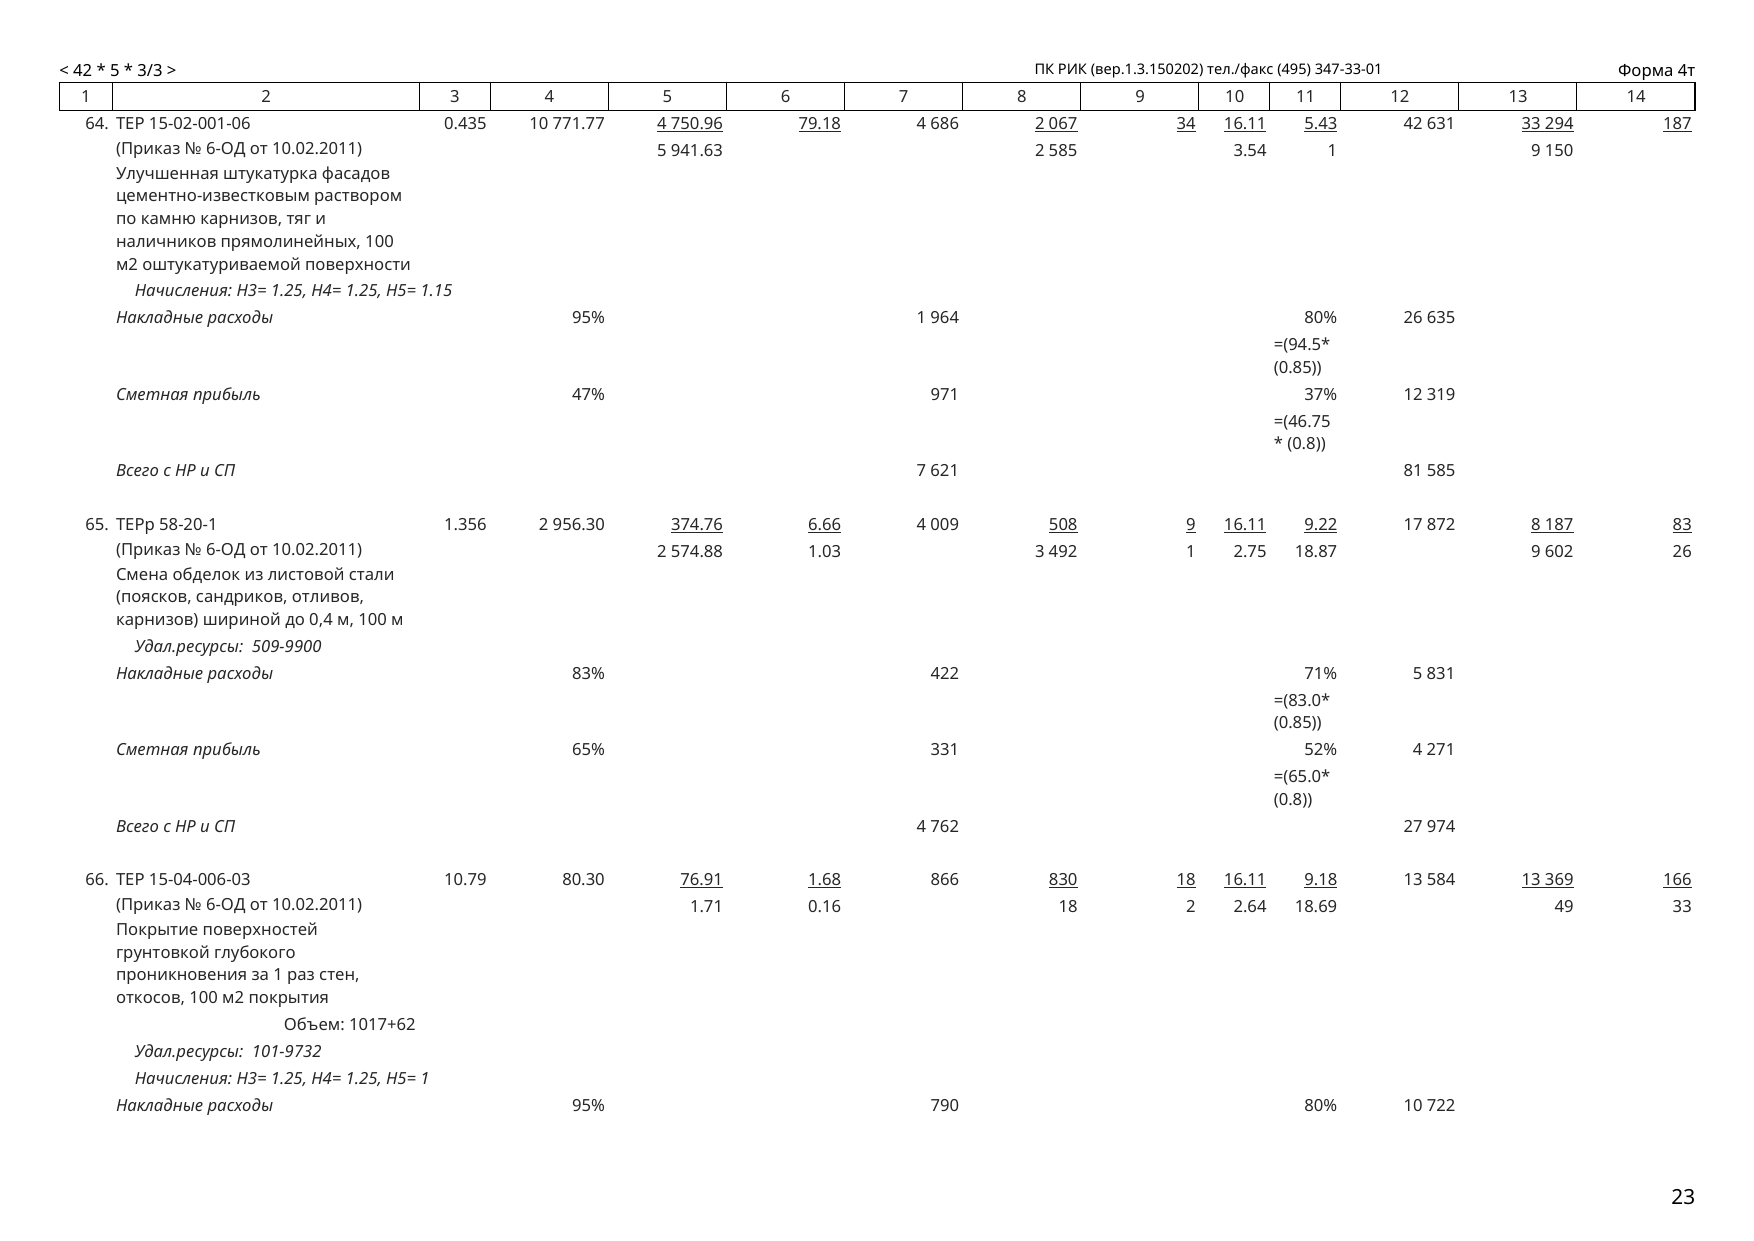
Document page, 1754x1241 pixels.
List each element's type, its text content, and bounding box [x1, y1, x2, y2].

table_header 5 [609, 83, 726, 110]
table_header 7 [845, 83, 962, 110]
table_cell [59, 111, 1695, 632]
table_header 8 [963, 83, 1080, 110]
table_header 11 [1270, 83, 1340, 110]
table_header 9 [1081, 83, 1198, 110]
table_header 10 [1199, 83, 1269, 110]
table_header 3 [420, 83, 490, 110]
table_header 13 [1459, 83, 1576, 110]
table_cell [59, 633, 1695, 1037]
table_header 2 [113, 83, 419, 110]
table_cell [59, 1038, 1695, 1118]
table_header 4 [491, 83, 608, 110]
table_header 12 [1341, 83, 1458, 110]
table_header 14 [1577, 83, 1694, 110]
table_header 1 [60, 83, 112, 110]
table_header 6 [727, 83, 844, 110]
